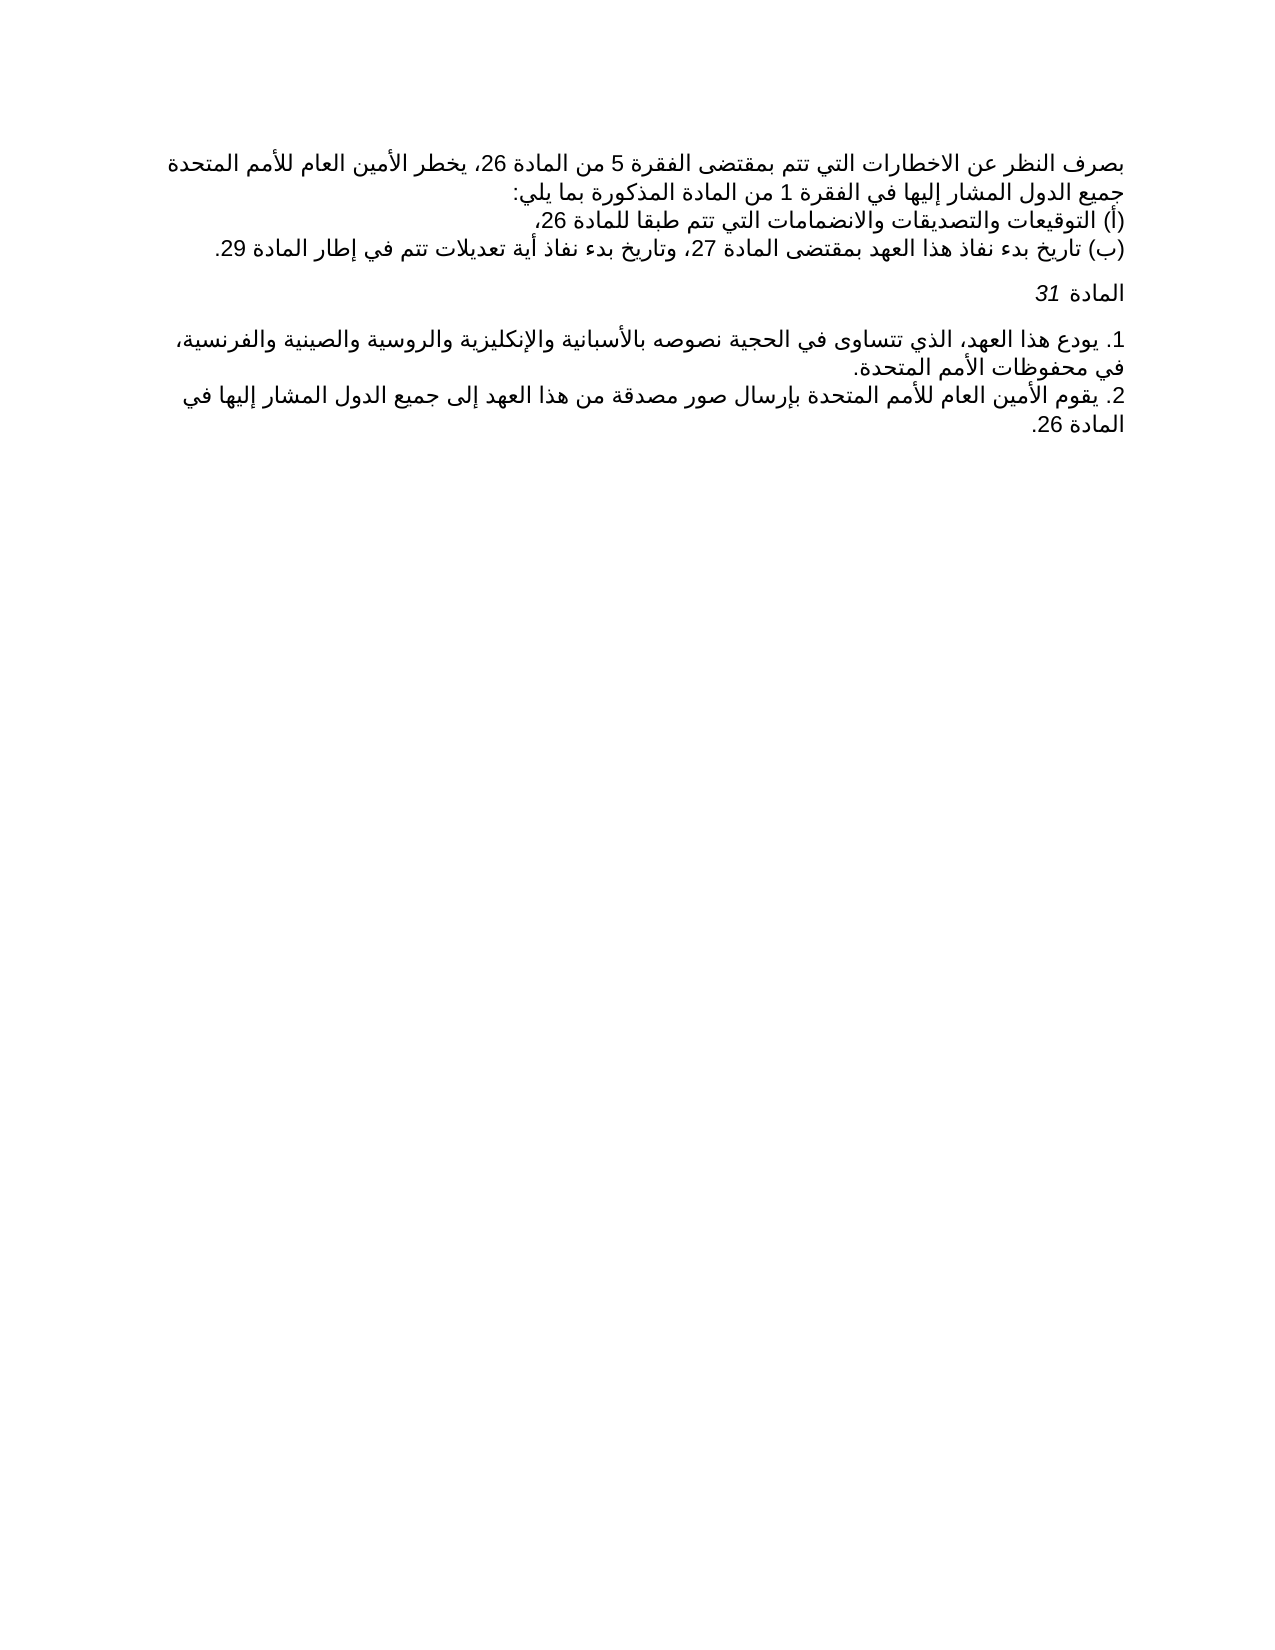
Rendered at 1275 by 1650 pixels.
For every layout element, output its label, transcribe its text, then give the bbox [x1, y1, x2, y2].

text 1. يودع هذا العهد، الذي تتساوى في الحجية نصوصه بالأسبانية والإنكليزية والروسية والصينية والفرنسية، في محفوظات الأمم المتحدة. 2. يقوم الأمين العام للأمم المتحدة بإرسال صور مصدقة من هذا العهد إلى جميع الدول المشار إليها في المادة 26. [150, 326, 1125, 437]
text بصرف النظر عن الاخطارات التي تتم بمقتضى الفقرة 5 من المادة 26، يخطر الأمين العام للأمم المتحدة جميع الدول المشار إليها في الفقرة 1 من المادة المذكورة بما يلي: (أ) التوقيعات والتصديقات والانضمامات التي تتم طبقا للمادة 26، (ب) تاريخ بدء نفاذ هذا العهد بمقتضى المادة 27، وتاريخ بدء نفاذ أية تعديلات تتم في إطار المادة 29. [150, 150, 1125, 262]
text المادة 31 [150, 280, 1125, 307]
